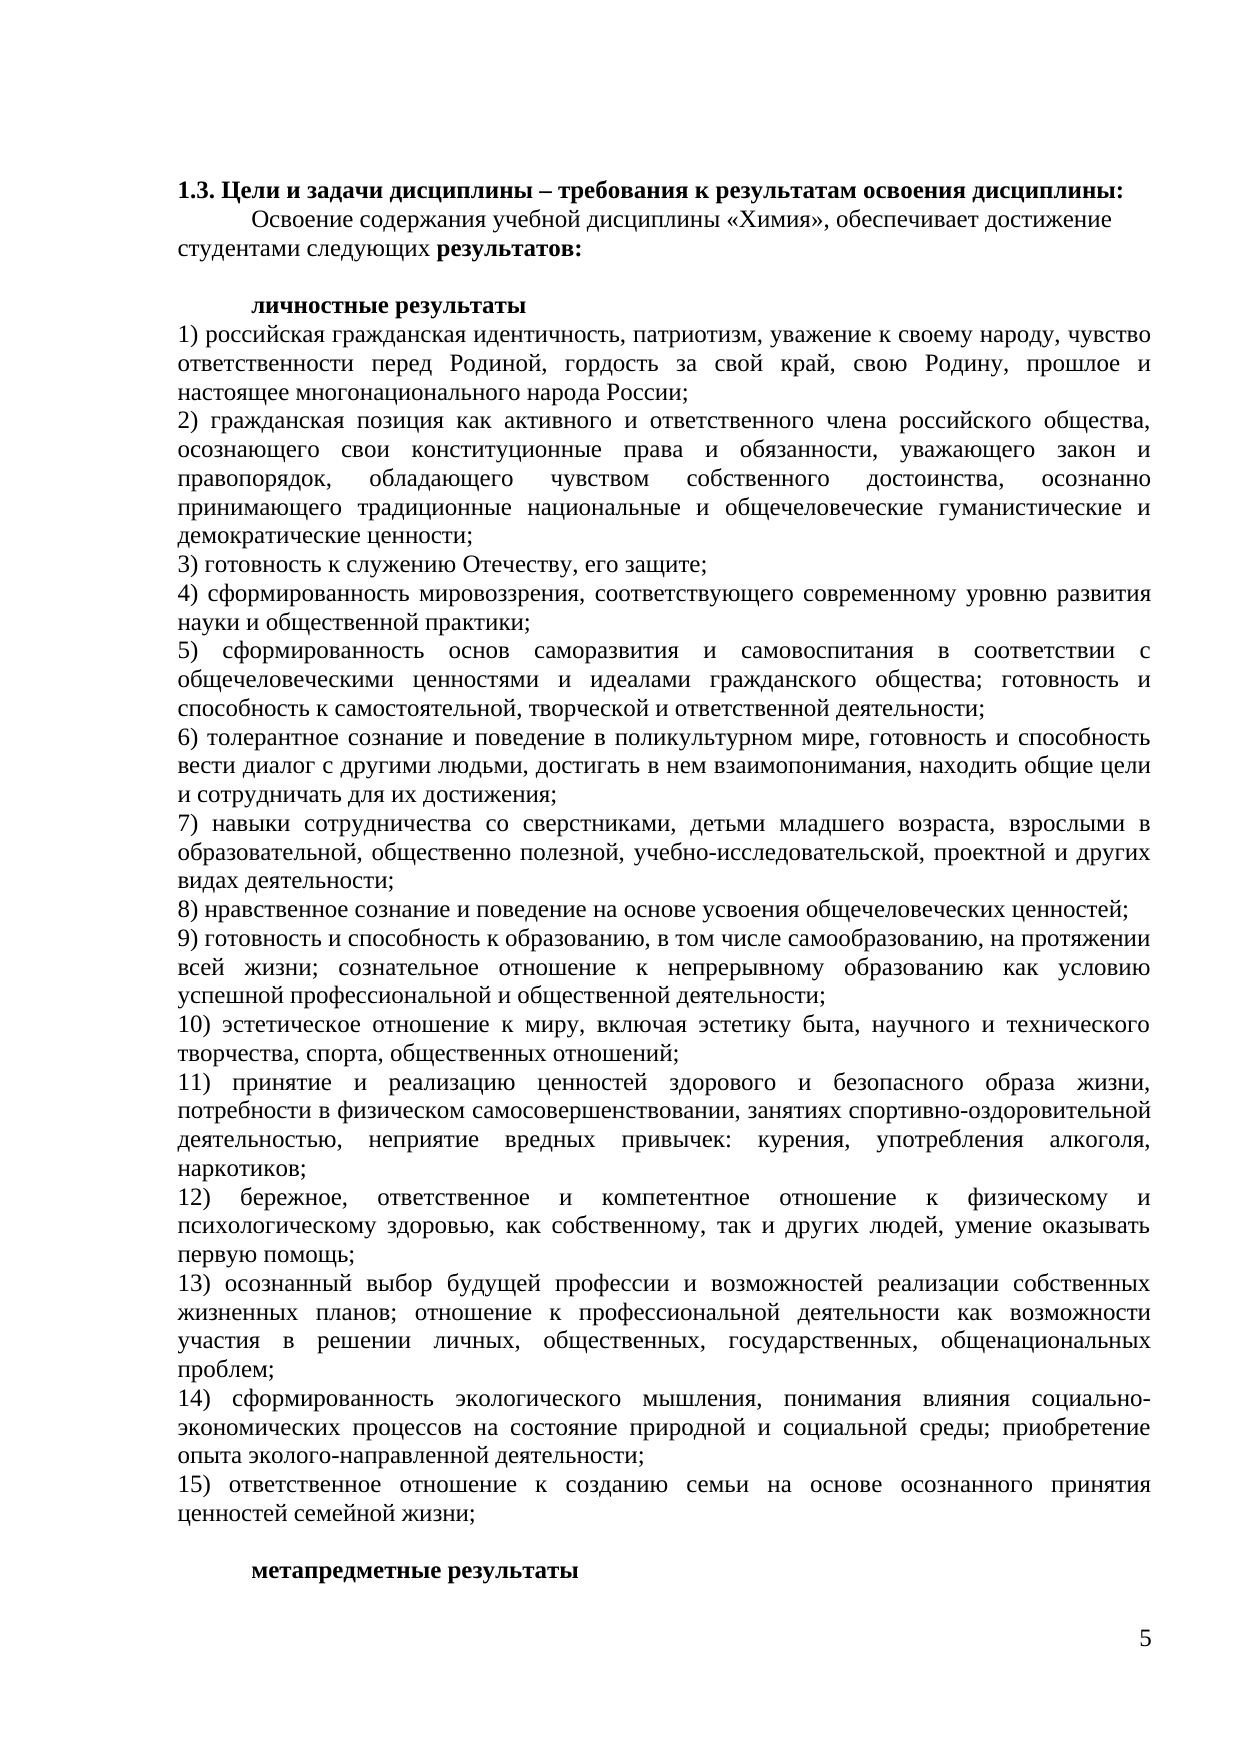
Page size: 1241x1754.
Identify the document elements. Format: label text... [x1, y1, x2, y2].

text 11) принятие и реализацию ценностей здорового и безопасного образа жизни, потребности в физическом самосовершенствовании, занятиях спортивно-оздоровительной деятельностью, неприятие вредных привычек: курения, употребления алкоголя, наркотиков; [177, 1067, 1152, 1182]
text 12) бережное, ответственное и компетентное отношение к физическому и психологическому здоровью, как собственному, так и других людей, умение оказывать первую помощь; [177, 1182, 1152, 1268]
text 4) сформированность мировоззрения, соответствующего современному уровню развития науки и общественной практики; [177, 578, 1152, 636]
text 13) осознанный выбор будущей профессии и возможностей реализации собственных жизненных планов; отношение к профессиональной деятельности как возможности участия в решении личных, общественных, государственных, общенациональных проблем; [177, 1268, 1152, 1383]
text 6) толерантное сознание и поведение в поликультурном мире, готовность и способность вести диалог с другими людьми, достигать в нем взаимопонимания, находить общие цели и сотрудничать для их достижения; [177, 722, 1152, 808]
text 2) гражданская позиция как активного и ответственного члена российского общества, осознающего свои конституционные права и обязанности, уважающего закон и правопорядок, обладающего чувством собственного достоинства, осознанно принимающего традиционные национальные и общечеловеческие гуманистические и демократические ценности; [177, 406, 1152, 549]
text 7) навыки сотрудничества со сверстниками, детьми младшего возраста, взрослыми в образовательной, общественно полезной, учебно-исследовательской, проектной и других видах деятельности; [177, 808, 1152, 894]
text студентами следующих результатов: [177, 233, 1152, 262]
text 10) эстетическое отношение к миру, включая эстетику быта, научного и технического творчества, спорта, общественных отношений; [177, 1009, 1152, 1067]
text метапредметные результаты [222, 1556, 1152, 1584]
text 15) ответственное отношение к созданию семьи на основе осознанного принятия ценностей семейной жизни; [177, 1469, 1152, 1527]
text 8) нравственное сознание и поведение на основе усвоения общечеловеческих ценностей; [177, 894, 1152, 923]
text 14) сформированность экологического мышления, понимания влияния социально-экономических процессов на состояние природной и социальной среды; приобретение опыта эколого-направленной деятельности; [177, 1383, 1152, 1469]
text 5) сформированность основ саморазвития и самовоспитания в соответствии с общечеловеческими ценностями и идеалами гражданского общества; готовность и способность к самостоятельной, творческой и ответственной деятельности; [177, 636, 1152, 722]
list 1.3. Цели и задачи дисциплины – требования к результатам освоения дисциплины: [177, 176, 1152, 204]
text личностные результаты [177, 291, 1152, 319]
text 3) готовность к служению Отечеству, его защите; [177, 549, 1152, 578]
text 1) российская гражданская идентичность, патриотизм, уважение к своему народу, чувство ответственности перед Родиной, гордость за свой край, свою Родину, прошлое и настоящее многонационального народа России; [177, 319, 1152, 406]
text 9) готовность и способность к образованию, в том числе самообразованию, на протяжении всей жизни; сознательное отношение к непрерывному образованию как условию успешной профессиональной и общественной деятельности; [177, 923, 1152, 1009]
text Освоение содержания учебной дисциплины «Химия», обеспечивает достижение [177, 204, 1152, 233]
